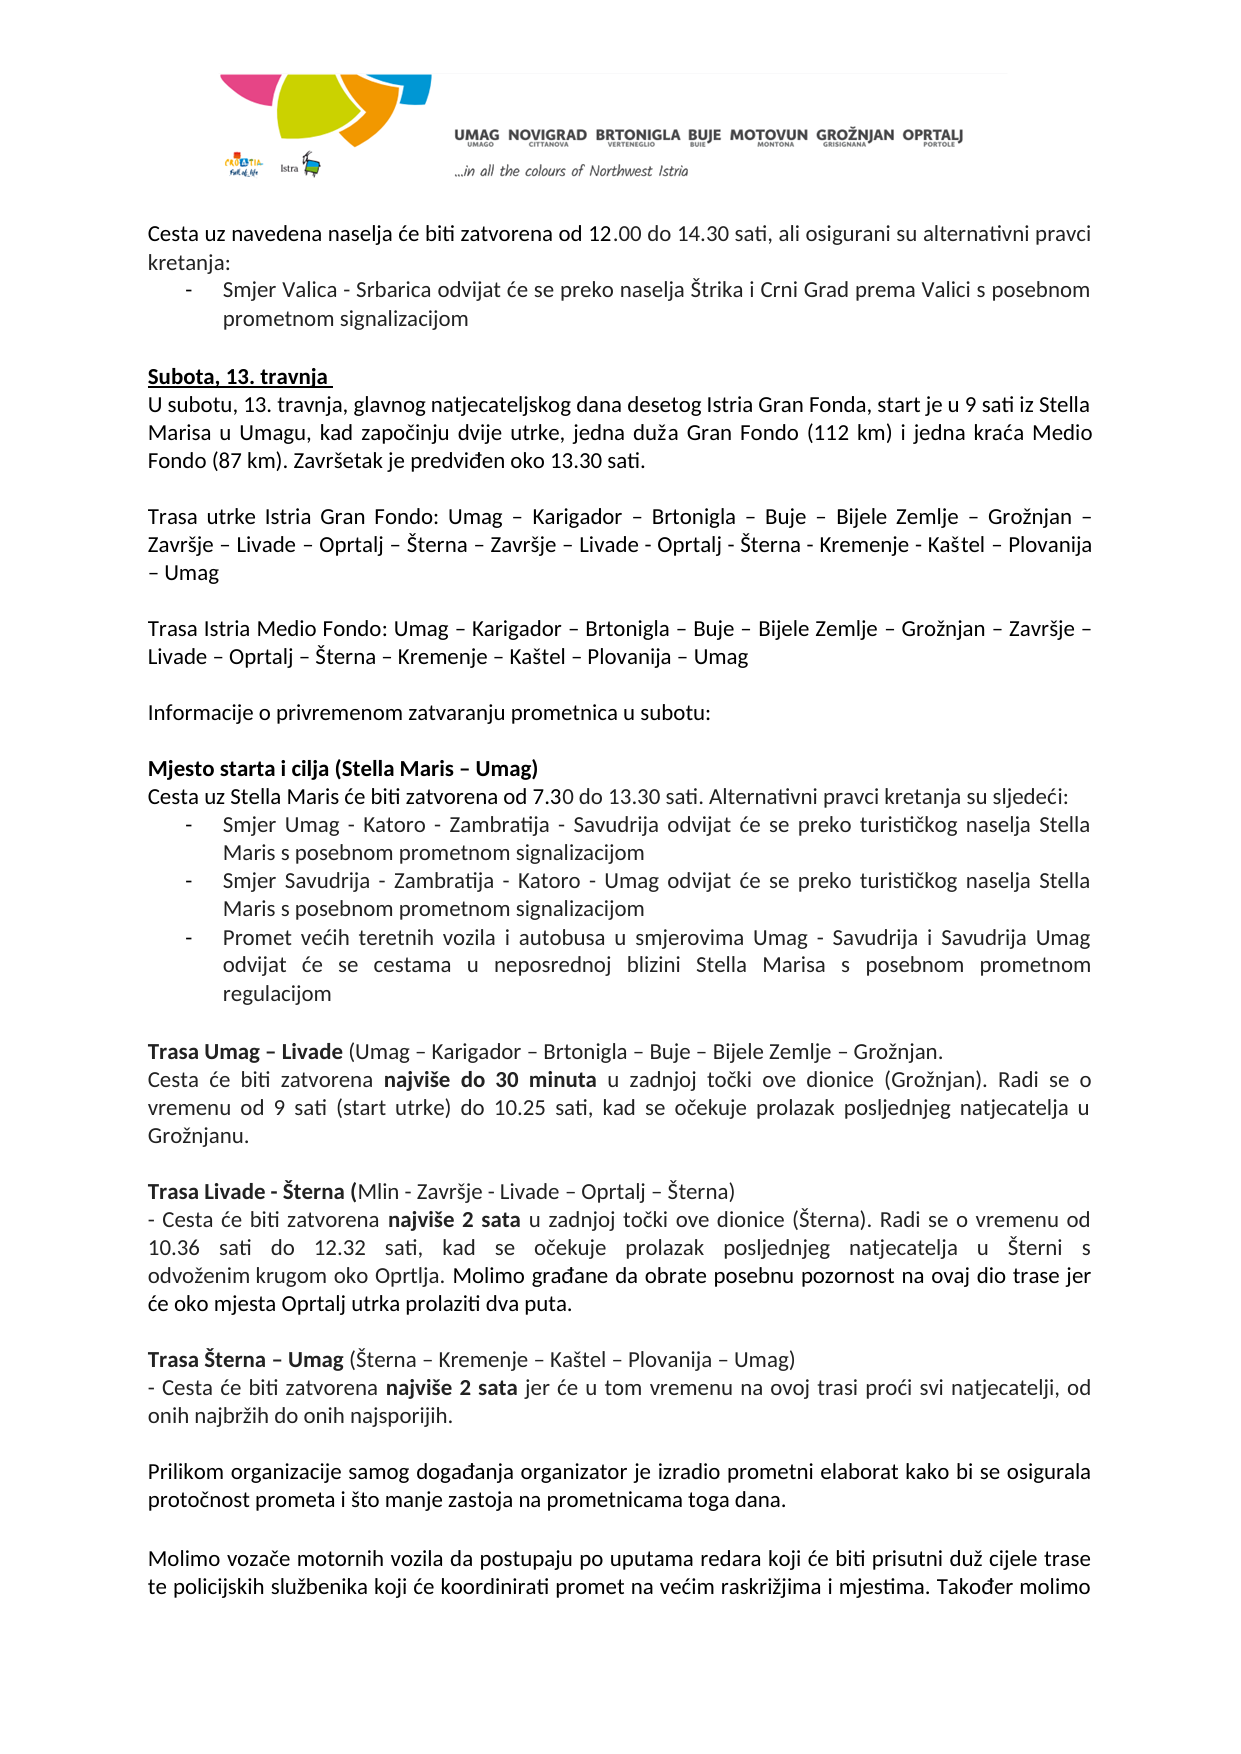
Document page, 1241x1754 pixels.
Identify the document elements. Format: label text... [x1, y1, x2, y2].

text Cesta uz Stella Maris će biti zatvorena od 7.30 do 13.30 sati. Alternativni pravci kretanja su sljedeći: [148, 782, 1093, 811]
text Trasa Livade - Šterna (Mlin - Završje - Livade – Oprtalj – Šterna) [148, 1177, 1093, 1205]
picture [147, 73, 1083, 220]
text Trasa Umag – Livade (Umag – Karigador – Brtonigla – Buje – Bijele Zemlje – Grožnjan. [148, 1037, 1093, 1065]
text Mjesto starta i cilja (Stella Maris – Umag) [148, 754, 1093, 782]
list Smjer Savudrija - Zambratija - Katoro - Umag odvijat će se preko turističkog naselja Stella Maris s posebnom prometnom signalizacijom [185, 867, 1093, 923]
list Smjer Umag - Katoro - Zambratija - Savudrija odvijat će se preko turističkog naselja Stella Maris s posebnom prometnom signalizacijom [185, 811, 1093, 867]
text Trasa Šterna – Umag (Šterna – Kremenje – Kaštel – Plovanija – Umag) [148, 1345, 1093, 1373]
text Prilikom organizacije samog događanja organizator je izradio prometni elaborat kako bi se osigurala protočnost prometa i što manje zastoja na prometnicama toga dana. [148, 1457, 1093, 1513]
text Informacije o privremenom zatvaranju prometnica u subotu: [148, 698, 1093, 726]
text Cesta će biti zatvorena najviše do 30 minuta u zadnjoj točki ove dionice (Grožnjan). Radi se o vremenu od 9 sati (start utrke) do 10.25 sati, kad se očekuje prolazak posljednjeg natjecatelja u Grožnjanu. [148, 1065, 1093, 1149]
list Promet većih teretnih vozila i autobusa u smjerovima Umag - Savudrija i Savudrija Umag odvijat će se cestama u neposrednoj blizini Stella Marisa s posebnom prometnom regulacijom [185, 923, 1093, 1007]
text Subota, 13. travnja [148, 362, 1093, 390]
text - Cesta će biti zatvorena najviše 2 sata u zadnjoj točki ove dionice (Šterna). Radi se o vremenu od 10.36 sati do 12.32 sati, kad se očekuje prolazak posljednjeg natjecatelja u Šterni s odvoženim krugom oko Oprtlja. Molimo građane da obrate posebnu pozornost na ovaj dio trase jer će oko mjesta Oprtalj utrka prolaziti dva puta. [148, 1205, 1093, 1317]
text Trasa utrke Istria Gran Fondo: Umag – Karigador – Brtonigla – Buje – Bijele Zemlje – Grožnjan – Završje – Livade – Oprtalj – Šterna – Završje – Livade - Oprtalj - Šterna - Kremenje - Kaštel – Plovanija – Umag [148, 502, 1093, 586]
text U subotu, 13. travnja, glavnog natjecateljskog dana desetog Istria Gran Fonda, start je u 9 sati iz Stella Marisa u Umagu, kad započinju dvije utrke, jedna duža Gran Fondo (112 km) i jedna kraća Medio Fondo (87 km). Završetak je predviđen oko 13.30 sati. [148, 390, 1093, 474]
text - Cesta će biti zatvorena najviše 2 sata jer će u tom vremenu na ovoj trasi proći svi natjecatelji, od onih najbržih do onih najsporijih. [148, 1373, 1093, 1429]
list Smjer Valica - Srbarica odvijat će se preko naselja Štrika i Crni Grad prema Valici s posebnom prometnom signalizacijom [185, 276, 1093, 332]
text Trasa Istria Medio Fondo: Umag – Karigador – Brtonigla – Buje – Bijele Zemlje – Grožnjan – Završje – Livade – Oprtalj – Šterna – Kremenje – Kaštel – Plovanija – Umag [148, 614, 1093, 670]
text Cesta uz navedena naselja će biti zatvorena od 12.00 do 14.30 sati, ali osigurani su alternativni pravci kretanja: [148, 219, 1093, 276]
